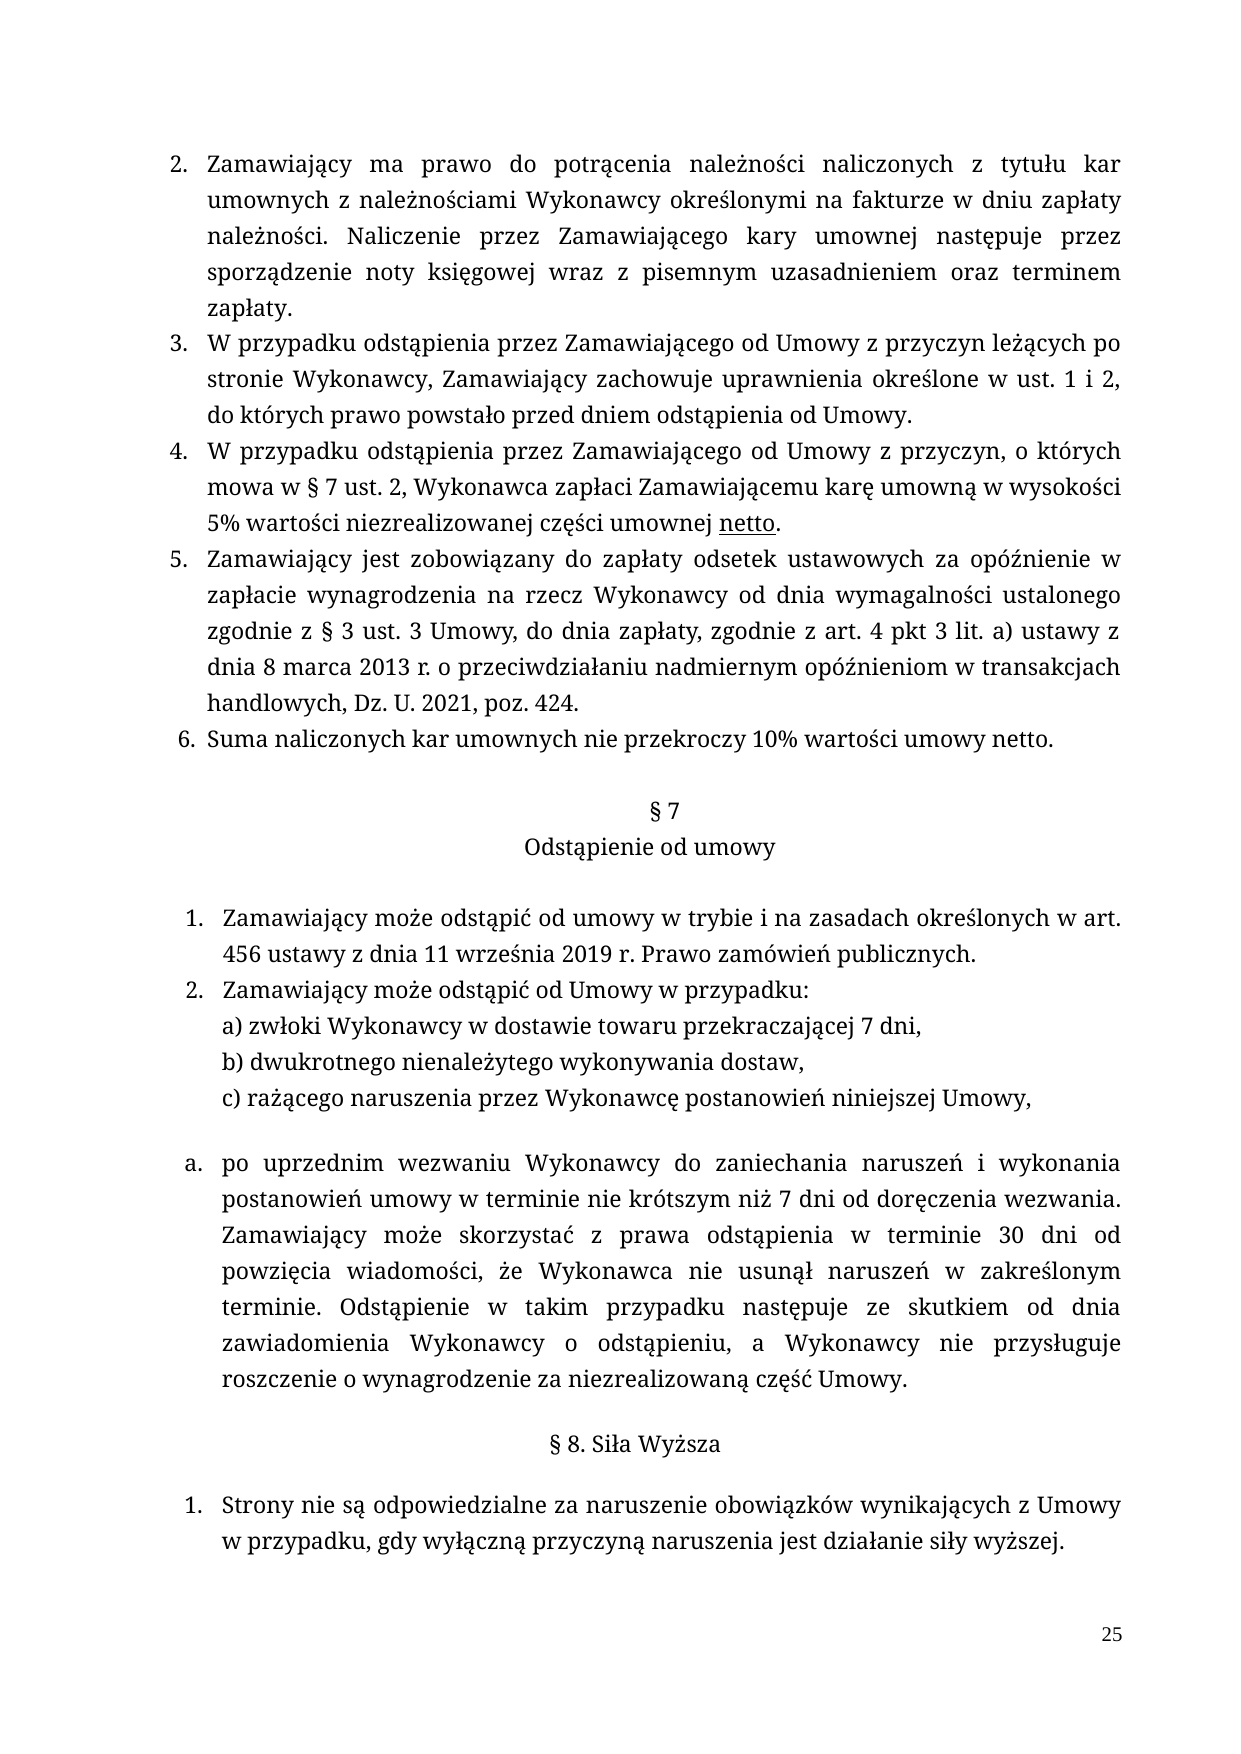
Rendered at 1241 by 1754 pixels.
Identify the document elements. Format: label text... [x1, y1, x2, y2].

list a) zwłoki Wykonawcy w dostawie towaru przekraczającej 7 dni, [222, 1010, 1122, 1041]
list W przypadku odstąpienia przez Zamawiającego od Umowy z przyczyn, o których mowa w § 7 ust. 2, Wykonawca zapłaci Zamawiającemu karę umowną w wysokości 5% wartości niezrealizowanej części umownej netto. [169, 435, 1122, 538]
list Zamawiający może odstąpić od umowy w trybie i na zasadach określonych w art. 456 ustawy z dnia 11 września 2019 r. Prawo zamówień publicznych. [185, 902, 1122, 969]
list W przypadku odstąpienia przez Zamawiającego od Umowy z przyczyn leżących po stronie Wykonawcy, Zamawiający zachowuje uprawnienia określone w ust. 1 i 2, do których prawo powstało przed dniem odstąpienia od Umowy. [169, 327, 1122, 431]
list § 7 [207, 794, 1122, 826]
text Odstąpienie od umowy [177, 831, 1122, 862]
list b) dwukrotnego nienależytego wykonywania dostaw, [222, 1046, 1122, 1077]
list c) rażącego naruszenia przez Wykonawcę postanowień niniejszej Umowy, [222, 1082, 1122, 1113]
list Strony nie są odpowiedzialne za naruszenie obowiązków wynikających z Umowy w przypadku, gdy wyłączną przyczyną naruszenia jest działanie siły wyższej. [184, 1489, 1122, 1556]
list Suma naliczonych kar umownych nie przekroczy 10% wartości umowy netto. [177, 723, 1122, 754]
list Zamawiający jest zobowiązany do zapłaty odsetek ustawowych za opóźnienie w zapłacie wynagrodzenia na rzecz Wykonawcy od dnia wymagalności ustalonego zgodnie z § 3 ust. 3 Umowy, do dnia zapłaty, zgodnie z art. 4 pkt 3 lit. a) ustawy z dnia 8 marca 2013 r. o przeciwdziałaniu nadmiernym opóźnieniom w transakcjach handlowych, Dz. U. 2021, poz. 424. [169, 543, 1122, 718]
list po uprzednim wezwaniu Wykonawcy do zaniechania naruszeń i wykonania postanowień umowy w terminie nie krótszym niż 7 dni od doręczenia wezwania. Zamawiający może skorzystać z prawa odstąpienia w terminie 30 dni od powzięcia wiadomości, że Wykonawca nie usunął naruszeń w zakreślonym terminie. Odstąpienie w takim przypadku następuje ze skutkiem od dnia zawiadomienia Wykonawcy o odstąpieniu, a Wykonawcy nie przysługuje roszczenie o wynagrodzenie za niezrealizowaną część Umowy. [184, 1147, 1122, 1394]
text § 8. Siła Wyższa [148, 1428, 1122, 1459]
list Zamawiający może odstąpić od Umowy w przypadku: [185, 974, 1122, 1006]
list Zamawiający ma prawo do potrącenia należności naliczonych z tytułu kar umownych z należnościami Wykonawcy określonymi na fakturze w dniu zapłaty należności. Naliczenie przez Zamawiającego kary umownej następuje przez sporządzenie noty księgowej wraz z pisemnym uzasadnieniem oraz terminem zapłaty. [169, 148, 1122, 323]
